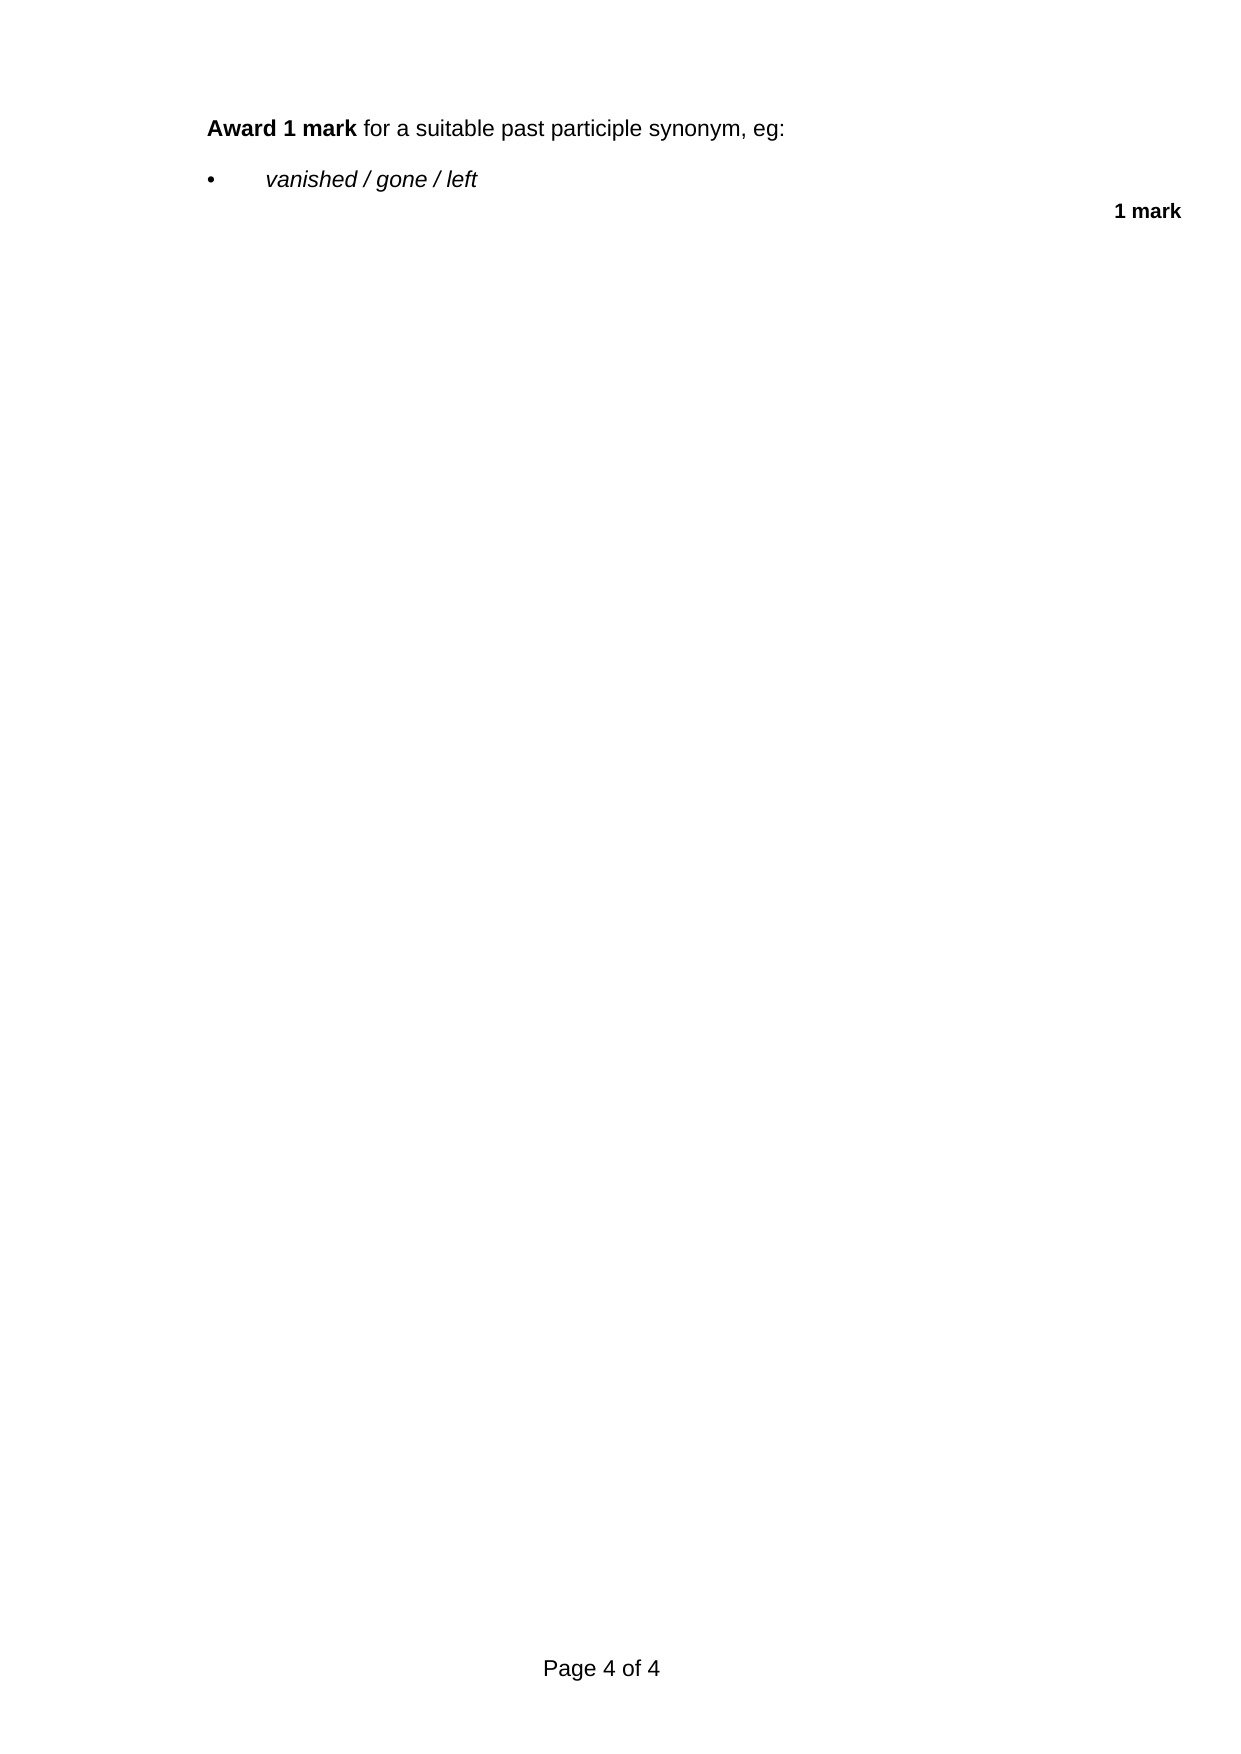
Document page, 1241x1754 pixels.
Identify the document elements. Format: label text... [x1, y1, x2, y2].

text • vanished / gone / left [207, 166, 1122, 193]
text 1 mark [148, 199, 1181, 223]
text Award 1 mark for a suitable past participle synonym, eg: [207, 115, 1122, 141]
